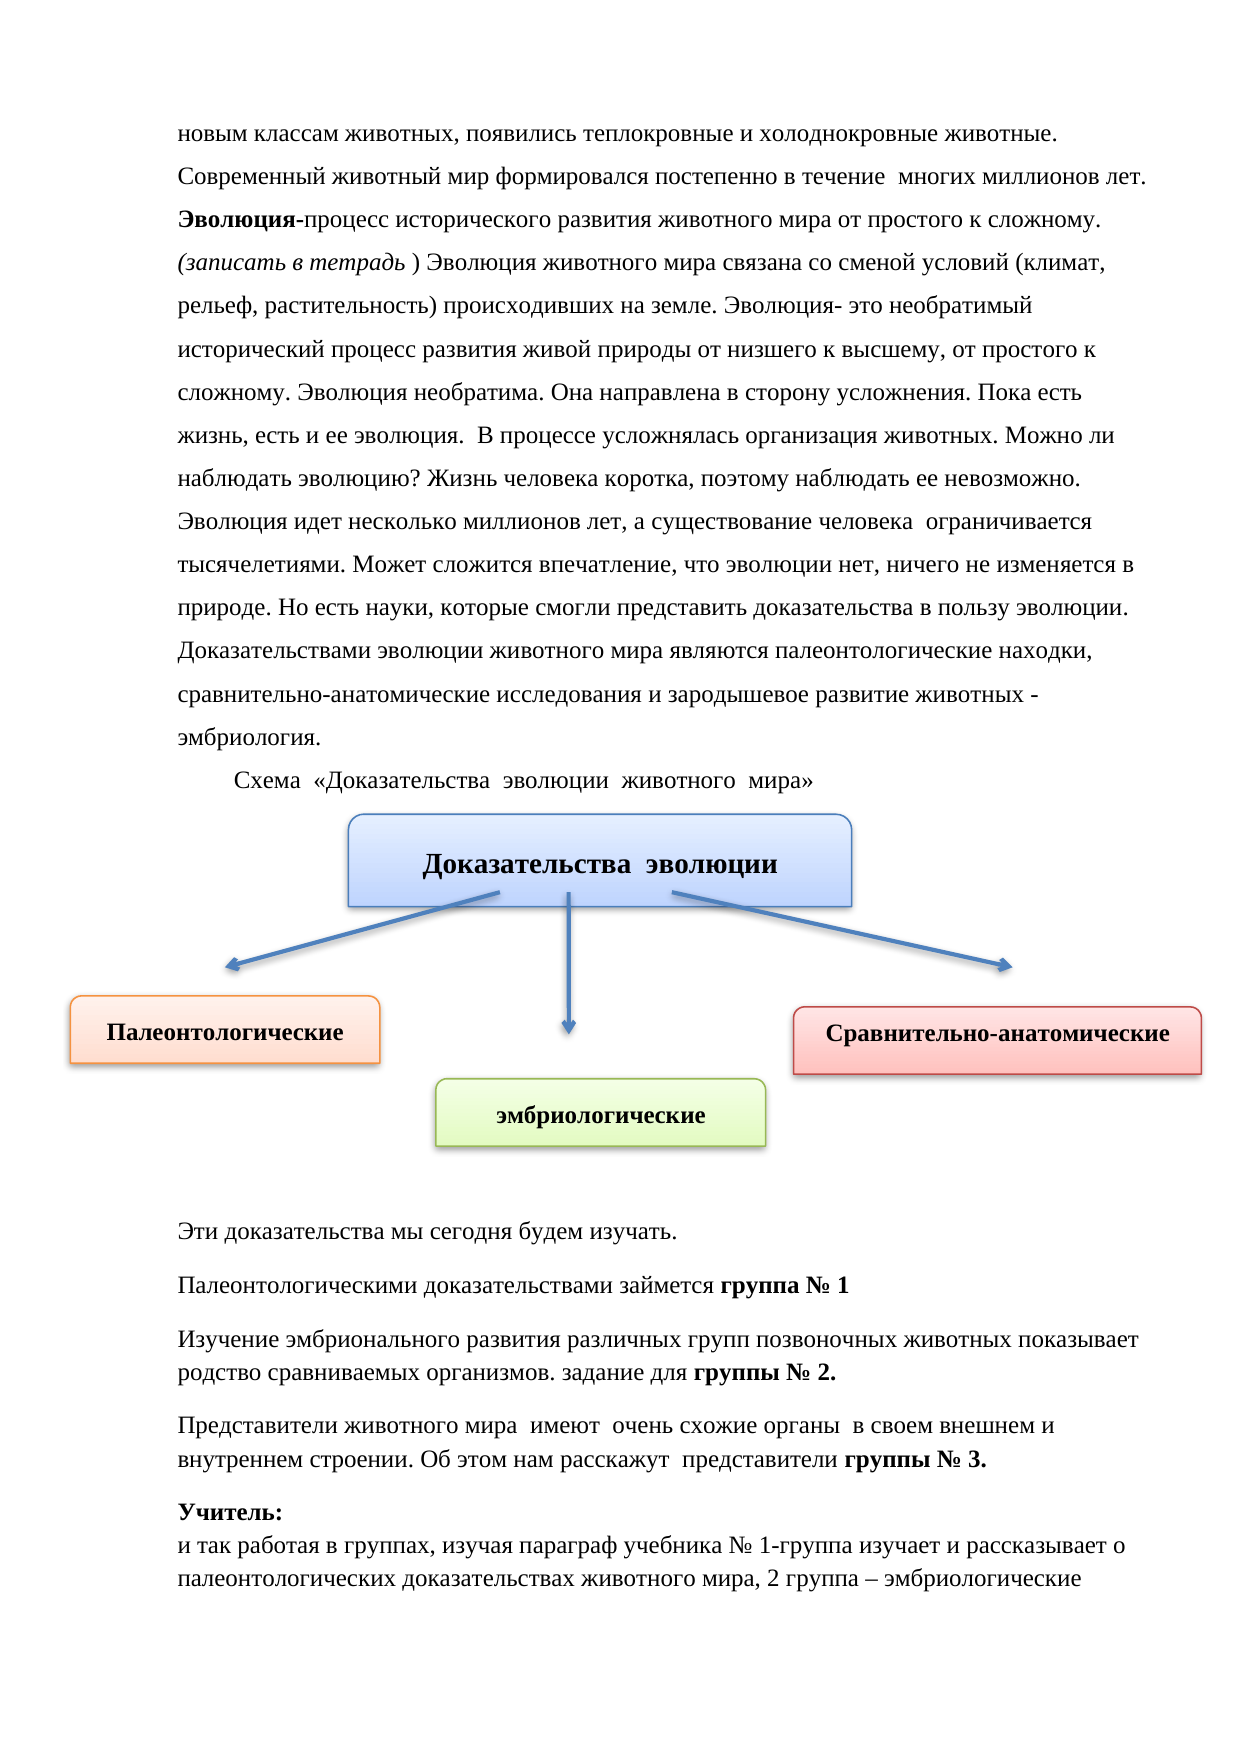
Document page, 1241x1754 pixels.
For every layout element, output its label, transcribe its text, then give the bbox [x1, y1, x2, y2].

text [177, 1531, 1152, 1592]
text Изучение эмбрионального развития различных групп позвоночных животных показывает родство сравниваемых организмов. задание для группы № 2. [177, 1324, 1152, 1386]
text Эти доказательства мы сегодня будем изучать. [177, 1216, 1152, 1245]
text Эволюция-процесс исторического развития животного мира от простого к сложному. (записать в тетрадь ) Эволюция животного мира связана со сменой условий (климат, рельеф, растительность) происходивших на земле. Эволюция- это необратимый исторический процесс развития живой природы от низшего к высшему, от простого к сложному. Эволюция необратима. Она направлена в сторону усложнения. Пока есть жизнь, есть и ее эволюция. В процессе усложнялась организация животных. Можно ли наблюдать эволюцию? Жизнь человека коротка, поэтому наблюдать ее невозможно. Эволюция идет несколько миллионов лет, а существование человека ограничивается тысячелетиями. Может сложится впечатление, что эволюции нет, ничего не изменяется в природе. Но есть науки, которые смогли представить доказательства в пользу эволюции. Доказательствами эволюции животного мира являются палеонтологические находки, сравнительно-анатомические исследования и зародышевое развитие животных - эмбриология. [177, 204, 1152, 751]
text Учитель: [177, 1497, 1152, 1526]
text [177, 118, 1152, 190]
text Представители животного мира имеют очень схожие органы в своем внешнем и внутреннем строении. Об этом нам расскажут представители группы № 3. [177, 1411, 1152, 1472]
text Палеонтологическими доказательствами займется группа № 1 [177, 1270, 1152, 1299]
text Схема «Доказательства эволюции животного мира» [177, 765, 1152, 794]
